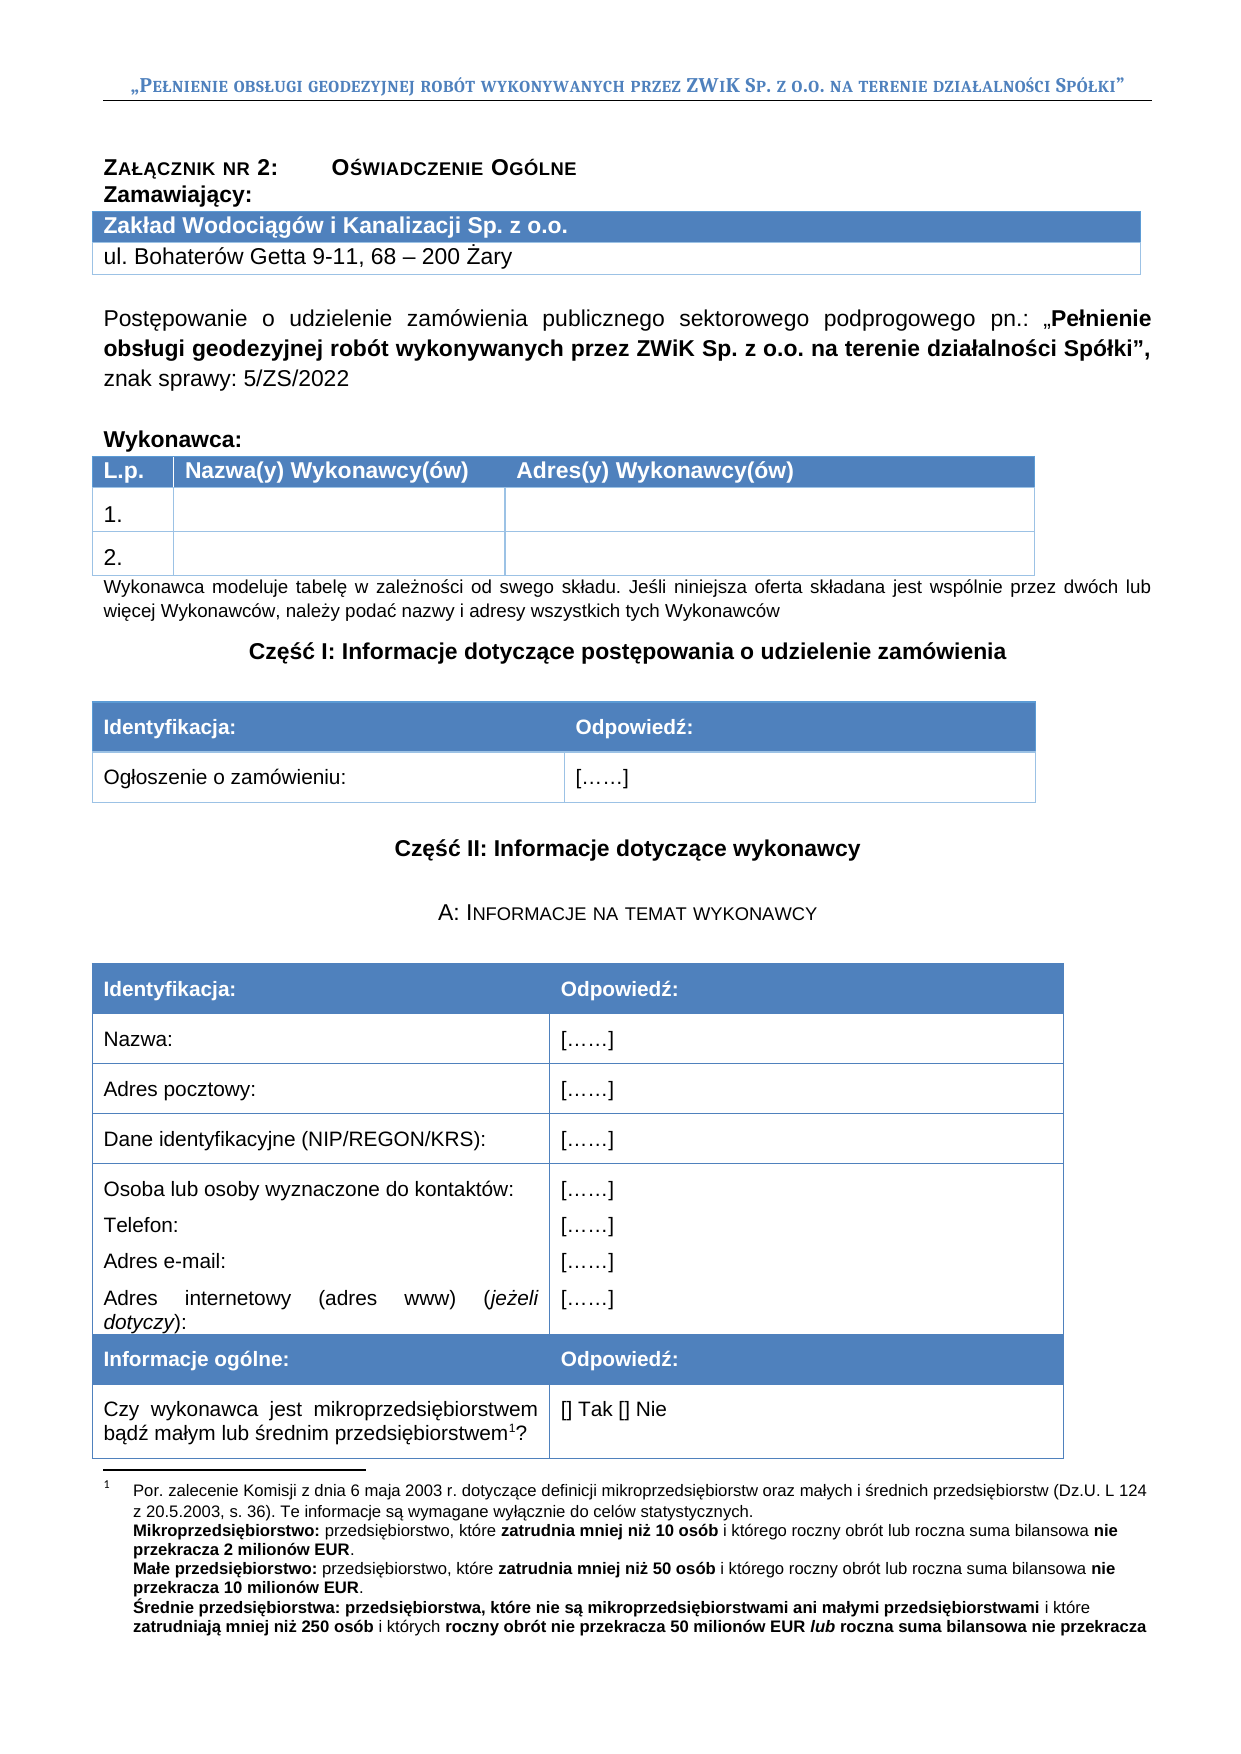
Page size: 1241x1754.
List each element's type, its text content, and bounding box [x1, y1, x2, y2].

text A: Informacje na temat wykonawcy [103, 899, 1152, 925]
text Wykonawca: [103, 426, 1151, 452]
table_cell [……] [……] [……] [……] [550, 1164, 1063, 1334]
table_cell [506, 488, 1034, 531]
table_cell [93, 488, 173, 531]
table_header Zakład Wodociągów i Kanalizacji Sp. z o.o. [93, 212, 1140, 242]
text Zamawiający: [103, 181, 1152, 207]
table_cell Osoba lub osoby wyznaczone do kontaktów: Telefon: Adres e-mail: Adres internetowy (adres www) (jeżeli dotyczy): [93, 1164, 549, 1334]
table_header Identyfikacja: [93, 964, 549, 1013]
table_header Nazwa(y) Wykonawcy(ów) [174, 457, 505, 487]
table_cell [506, 532, 1034, 574]
table_header Adres(y) Wykonawcy(ów) [505, 457, 1034, 487]
table_cell [……] [550, 1064, 1063, 1113]
text Postępowanie o udzielenie zamówienia publicznego sektorowego podprogowego pn.: „Pełnienie obsługi geodezyjnej robót wykonywanych przez ZWiK Sp. z o.o. na terenie działalności Spółki”, znak sprawy: 5/ZS/2022 [103, 305, 1151, 391]
table_cell [……] [550, 1014, 1063, 1063]
table_cell Ogłoszenie o zamówieniu: [93, 753, 564, 802]
text Załącznik nr 2: Oświadczenie Ogólne [103, 154, 1152, 181]
table_cell Dane identyfikacyjne (NIP/REGON/KRS): [93, 1114, 549, 1163]
table_header Odpowiedź: [550, 964, 1063, 1013]
table_cell Nazwa: [93, 1014, 549, 1063]
table_cell [……] [565, 753, 1035, 802]
table_cell ul. Bohaterów Getta 9-11, 68 – 200 Żary [93, 243, 1140, 273]
table_header Identyfikacja: [93, 703, 564, 751]
text Część II: Informacje dotyczące wykonawcy [103, 835, 1152, 861]
table_cell [174, 532, 504, 574]
table_cell [……] [550, 1114, 1063, 1163]
table_cell Odpowiedź: [550, 1335, 1063, 1384]
table_header L.p. [93, 457, 173, 487]
text Wykonawca modeluje tabelę w zależności od swego składu. Jeśli niniejsza oferta składana jest wspólnie przez dwóch lub więcej Wykonawców, należy podać nazwy i adresy wszystkich tych Wykonawców [103, 576, 1151, 622]
table_cell Informacje ogólne: [93, 1335, 549, 1384]
table_cell [174, 488, 504, 531]
text Część I: Informacje dotyczące postępowania o udzielenie zamówienia [103, 638, 1152, 664]
table_cell [93, 532, 173, 574]
table_cell Adres pocztowy: [93, 1064, 549, 1113]
table_header Odpowiedź: [564, 703, 1035, 751]
table_cell [] Tak [] Nie [550, 1385, 1063, 1458]
table_cell Czy wykonawca jest mikroprzedsiębiorstwem bądź małym lub średnim przedsiębiorstwem? [93, 1385, 549, 1458]
